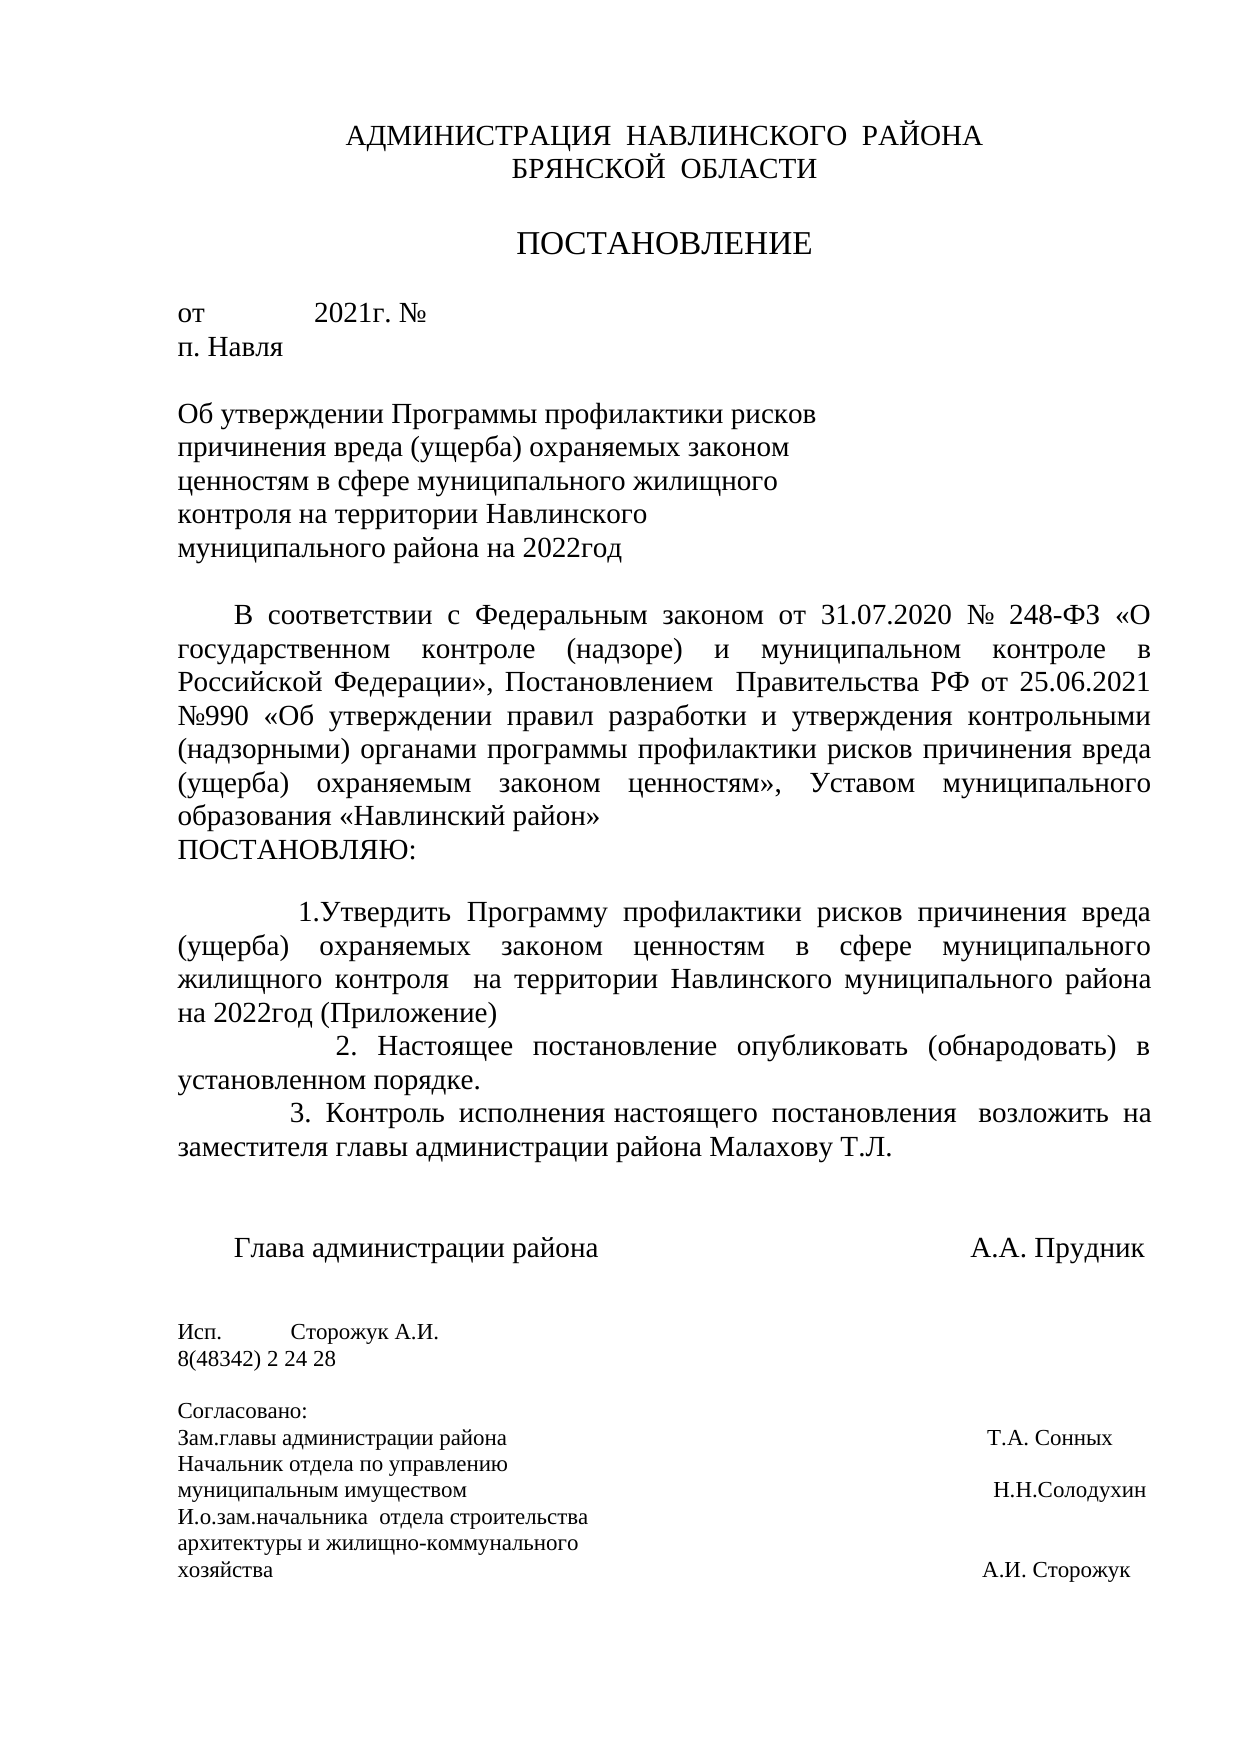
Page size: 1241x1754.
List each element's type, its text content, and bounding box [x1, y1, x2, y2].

text архитектуры и жилищно-коммунального [177, 1529, 1152, 1556]
text 3. Контроль исполнения настоящего постановления возложить на заместителя главы администрации района Малахову Т.Л. [177, 1096, 1152, 1163]
text 1.Утвердить Программу профилактики рисков причинения вреда (ущерба) охраняемых законом ценностям в сфере муниципального жилищного контроля на территории Навлинского муниципального района на 2022год (Приложение) [177, 894, 1152, 1028]
text ценностям в сфере муниципального жилищного [177, 463, 1152, 497]
text 2. Настоящее постановление опубликовать (обнародовать) в установленном порядке. [177, 1028, 1152, 1096]
text Об утверждении Программы профилактики рисков [177, 396, 1152, 429]
text контроля на территории Навлинского [177, 497, 1152, 530]
text 8(48342) 2 24 28 [177, 1345, 1152, 1371]
text муниципального района на 2022год [177, 530, 1152, 564]
text Исп. Сторожук А.И. [177, 1318, 1152, 1345]
text БРЯНСКОЙ ОБЛАСТИ [177, 152, 1152, 185]
text хозяйства А.И. Сторожук [177, 1556, 1152, 1582]
text причинения вреда (ущерба) охраняемых законом [177, 429, 1152, 463]
text В соответствии с Федеральным законом от 31.07.2020 № 248-ФЗ «О государственном контроле (надзоре) и муниципальном контроле в Российской Федерации», Постановлением Правительства РФ от 25.06.2021 №990 «Об утверждении правил разработки и утверждения контрольными (надзорными) органами программы профилактики рисков причинения вреда (ущерба) охраняемым законом ценностям», Уставом муниципального образования «Навлинский район» [177, 597, 1152, 832]
text Согласовано: [177, 1397, 1152, 1424]
text п. Навля [177, 329, 1152, 362]
text муниципальным имуществом Н.Н.Солодухин [177, 1477, 1152, 1503]
text от 2021г. № [177, 295, 1152, 329]
text АДМИНИСТРАЦИЯ НАВЛИНСКОГО РАЙОНА [177, 118, 1152, 152]
text Зам.главы администрации района Т.А. Сонных [177, 1424, 1152, 1450]
text И.о.зам.начальника отдела строительства [177, 1503, 1152, 1529]
text ПОСТАНОВЛЕНИЕ [177, 223, 1152, 262]
text ПОСТАНОВЛЯЮ: [177, 832, 1152, 866]
text Начальник отдела по управлению [177, 1450, 1152, 1477]
text Глава администрации района А.А. Прудник [177, 1230, 1152, 1263]
